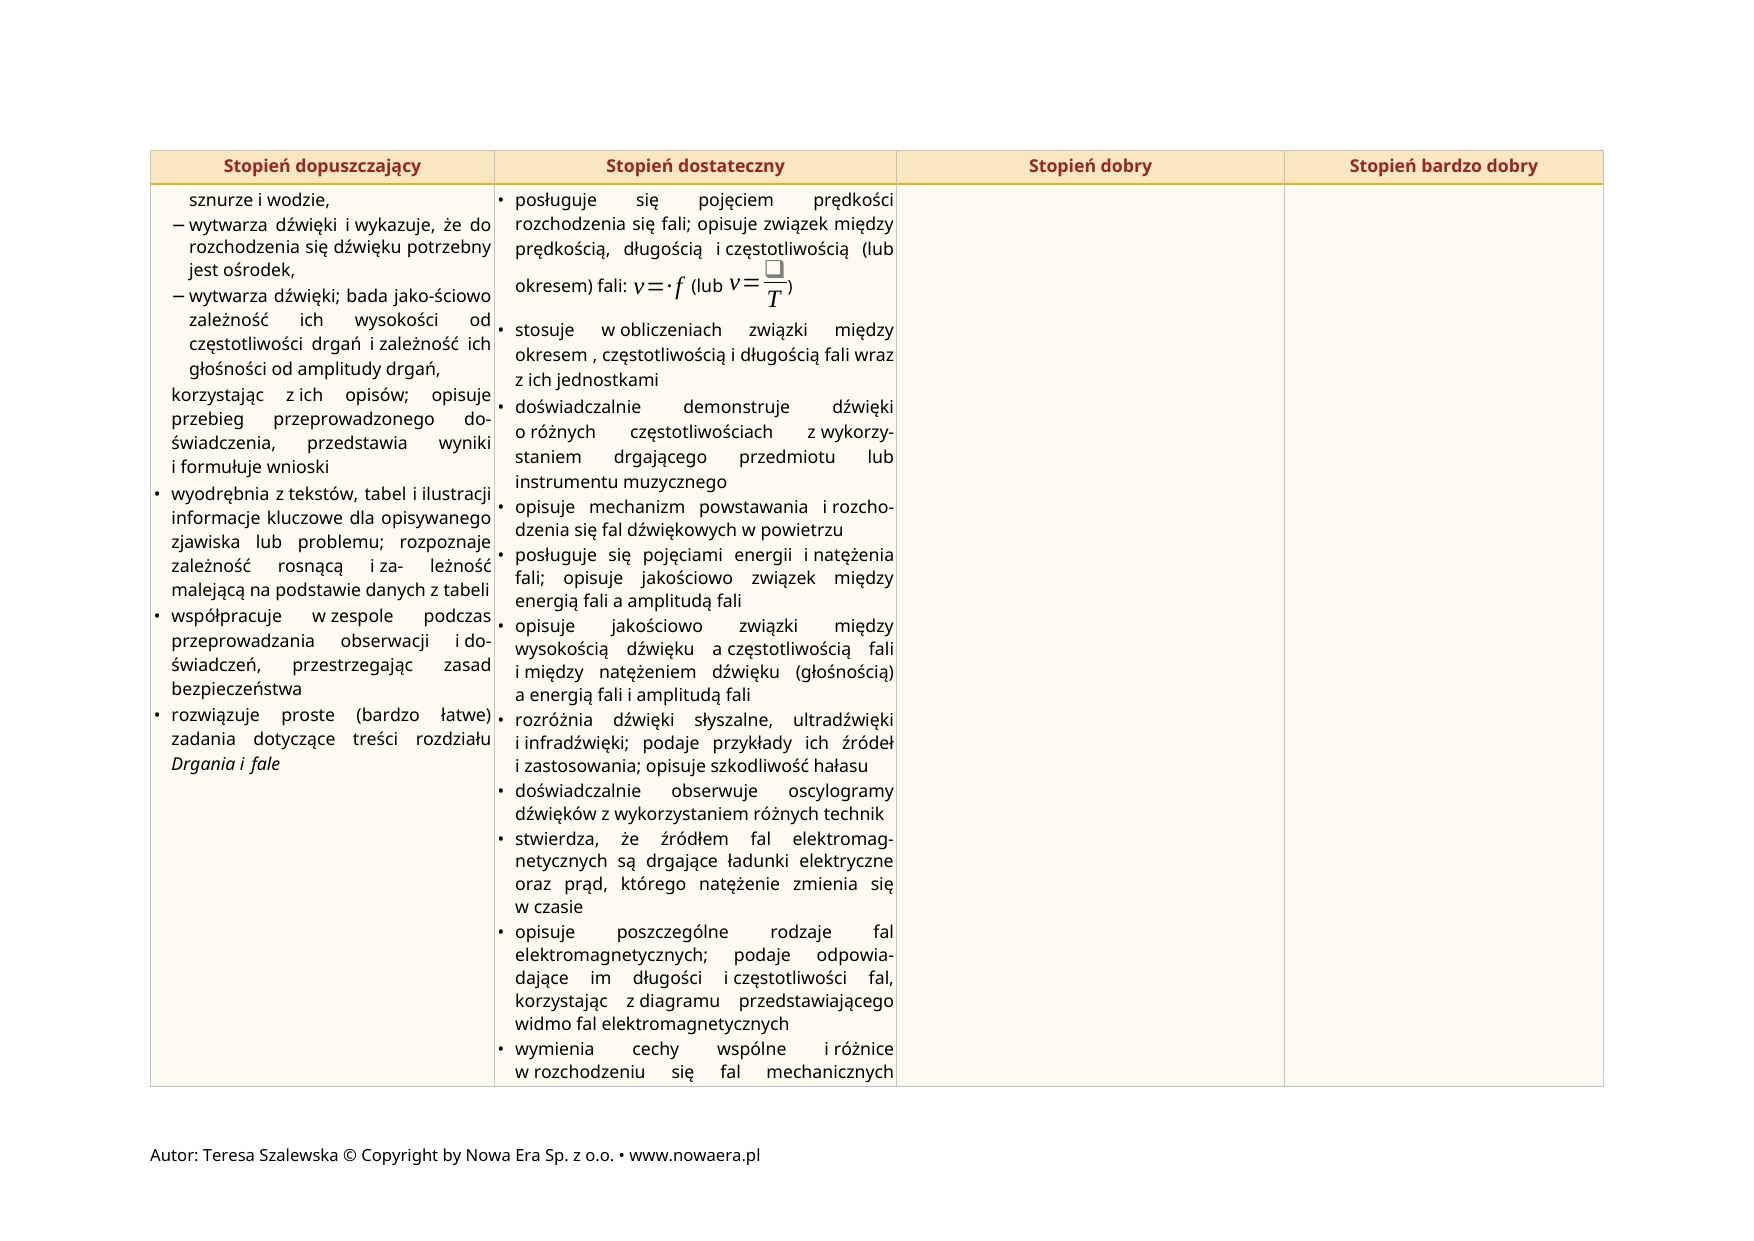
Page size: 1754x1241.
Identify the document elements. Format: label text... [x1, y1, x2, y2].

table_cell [1285, 185, 1603, 1086]
table_header Stopień bardzo dobry [1285, 151, 1603, 183]
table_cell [495, 185, 896, 1086]
table_header Stopień dostateczny [495, 151, 896, 183]
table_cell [151, 185, 494, 1086]
table_header Stopień dobry [897, 151, 1284, 183]
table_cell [897, 185, 1284, 1086]
table_header Stopień dopuszczający [151, 151, 494, 183]
